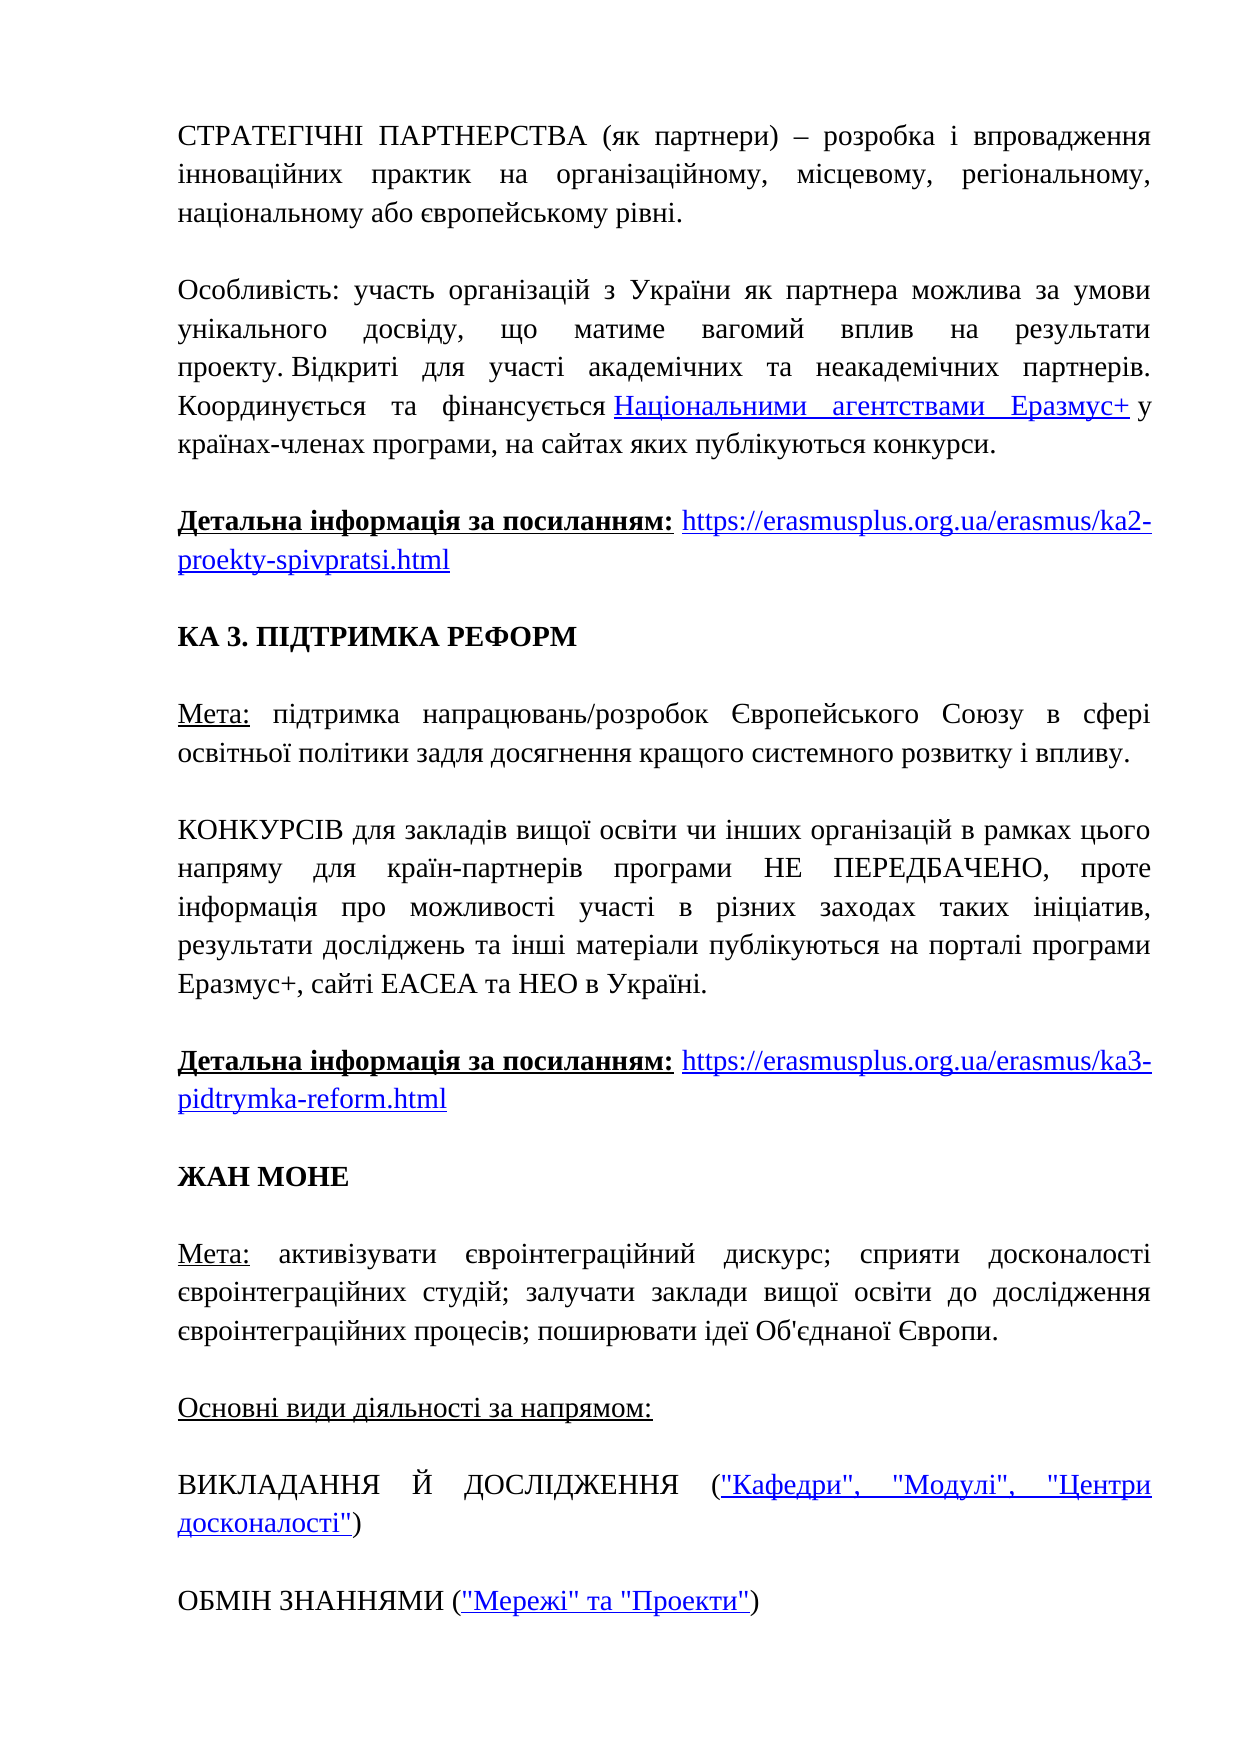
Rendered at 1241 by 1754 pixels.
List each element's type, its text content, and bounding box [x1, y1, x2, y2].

text ЖАН МОНЕ [177, 1159, 1152, 1192]
text Детальна інформація за посиланням: https://erasmusplus.org.ua/erasmus/ka2-proekty-spivpratsi.html [177, 503, 1152, 576]
text Мета: активізувати євроінтеграційний дискурс; сприяти досконалості євроінтеграційних студій; залучати заклади вищої освіти до дослідження євроінтеграційних процесів; поширювати ідеї Об'єднаної Європи. [177, 1236, 1152, 1346]
text Мета: підтримка напрацювань/розробок Європейського Союзу в сфері освітньої політики задля досягнення кращого системного розвитку і впливу. [177, 696, 1152, 768]
text КА 3. ПІДТРИМКА РЕФОРМ [177, 619, 1152, 653]
text СТРАТЕГІЧНІ ПАРТНЕРСТВА (як партнери) – розробка і впровадження інноваційних практик на організаційному, місцевому, регіональному, національному або європейському рівні. [177, 118, 1152, 229]
text Детальна інформація за посиланням: https://erasmusplus.org.ua/erasmus/ka3-pidtrymka-reform.html [177, 1043, 1152, 1115]
text ВИКЛАДАННЯ Й ДОСЛІДЖЕННЯ ("Кафедри", "Модулі", "Центри досконалості") [177, 1467, 1152, 1539]
text Основні види діяльності за напрямом: [177, 1390, 1152, 1423]
text Особливість: участь організацій з України як партнера можлива за умови унікального досвіду, що матиме вагомий вплив на результати проекту. Відкриті для участі академічних та неакадемічних партнерів. Координується та фінансується Національними агентствами Еразмус+ у країнах-членах програми, на сайтах яких публікуються конкурси. [177, 272, 1152, 460]
text ОБМІН ЗНАННЯМИ ("Мережі" та "Проекти") [177, 1583, 1152, 1616]
text КОНКУРСІВ для закладів вищої освіти чи інших організацій в рамках цього напряму для країн-партнерів програми НЕ ПЕРЕДБАЧЕНО, проте інформація про можливості участі в різних заходах таких ініціатив, результати досліджень та інші матеріали публікуються на порталі програми Еразмус+, сайті ЕАСЕА та НЕО в Україні. [177, 812, 1152, 999]
